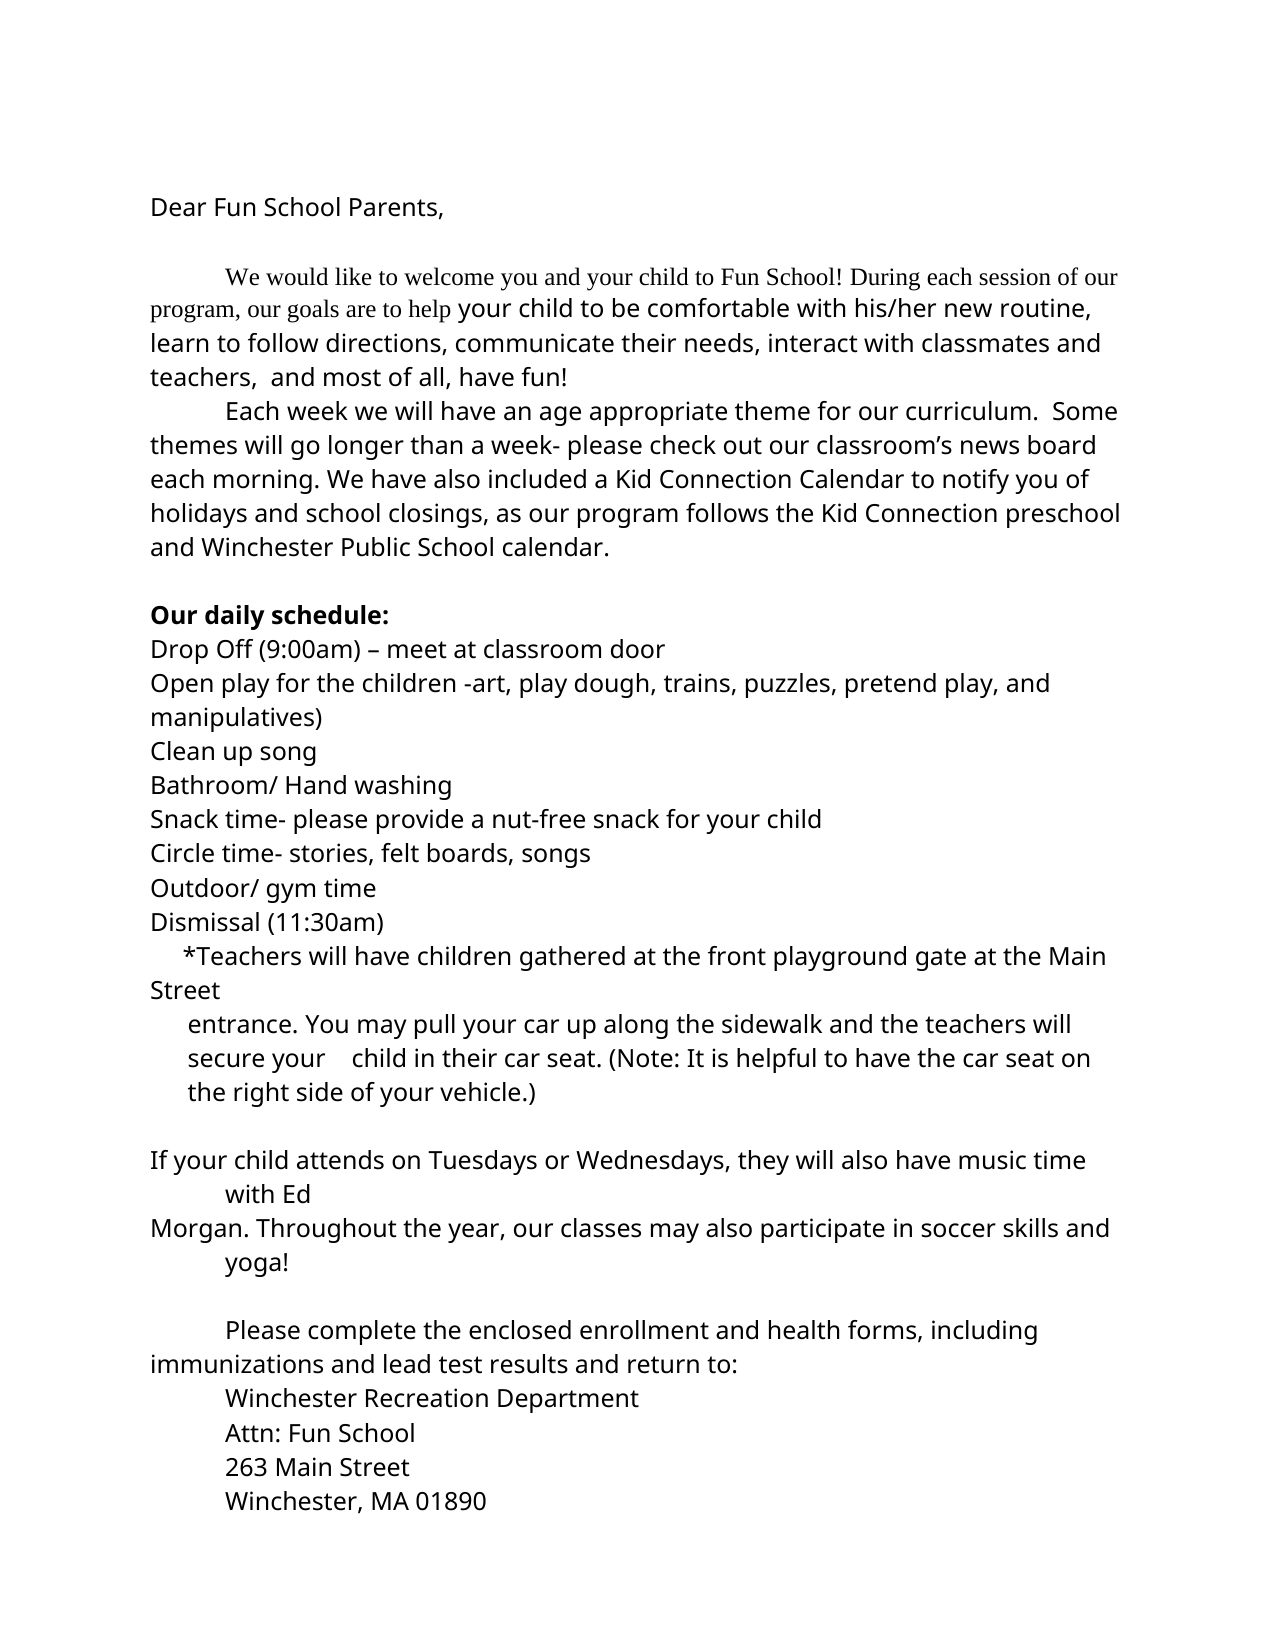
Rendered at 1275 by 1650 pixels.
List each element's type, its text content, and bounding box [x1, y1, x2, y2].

text Attn: Fun School [150, 1415, 1125, 1449]
text Winchester Recreation Department [150, 1381, 1125, 1415]
text Winchester, MA 01890 [150, 1483, 1125, 1517]
text entrance. You may pull your car up along the sidewalk and the teachers will secure your child in their car seat. (Note: It is helpful to have the car seat on the right side of your vehicle.) [187, 1006, 1125, 1109]
text Please complete the enclosed enrollment and health forms, including immunizations and lead test results and return to: [150, 1313, 1125, 1381]
text If your child attends on Tuesdays or Wednesdays, they will also have music time with Ed [150, 1143, 1125, 1211]
text Drop Off (9:00am) – meet at classroom door [150, 632, 1125, 666]
text Morgan. Throughout the year, our classes may also participate in soccer skills and yoga! [150, 1211, 1125, 1279]
text Snack time- please provide a nut-free snack for your child [150, 802, 1125, 836]
text *Teachers will have children gathered at the front playground gate at the Main Street [150, 938, 1125, 1006]
text Clean up song [150, 734, 1125, 768]
text 263 Main Street [150, 1449, 1125, 1483]
text Open play for the children -art, play dough, trains, puzzles, pretend play, and manipulatives) [150, 666, 1125, 734]
text Dismissal (11:30am) [150, 904, 1125, 938]
text Dear Fun School Parents, [150, 189, 1125, 223]
text Outdoor/ gym time [150, 870, 1125, 904]
text Bathroom/ Hand washing [150, 768, 1125, 802]
text We would like to welcome you and your child to Fun School! During each session of our program, our goals are to help your child to be comfortable with his/her new routine, learn to follow directions, communicate their needs, interact with classmates and teachers, and most of all, have fun! [150, 262, 1125, 393]
text Circle time- stories, felt boards, songs [150, 836, 1125, 870]
text Our daily schedule: [150, 598, 1125, 632]
text Each week we will have an age appropriate theme for our curriculum. Some themes will go longer than a week- please check out our classroom’s news board each morning. We have also included a Kid Connection Calendar to notify you of holidays and school closings, as our program follows the Kid Connection preschool and Winchester Public School calendar. [150, 393, 1125, 564]
